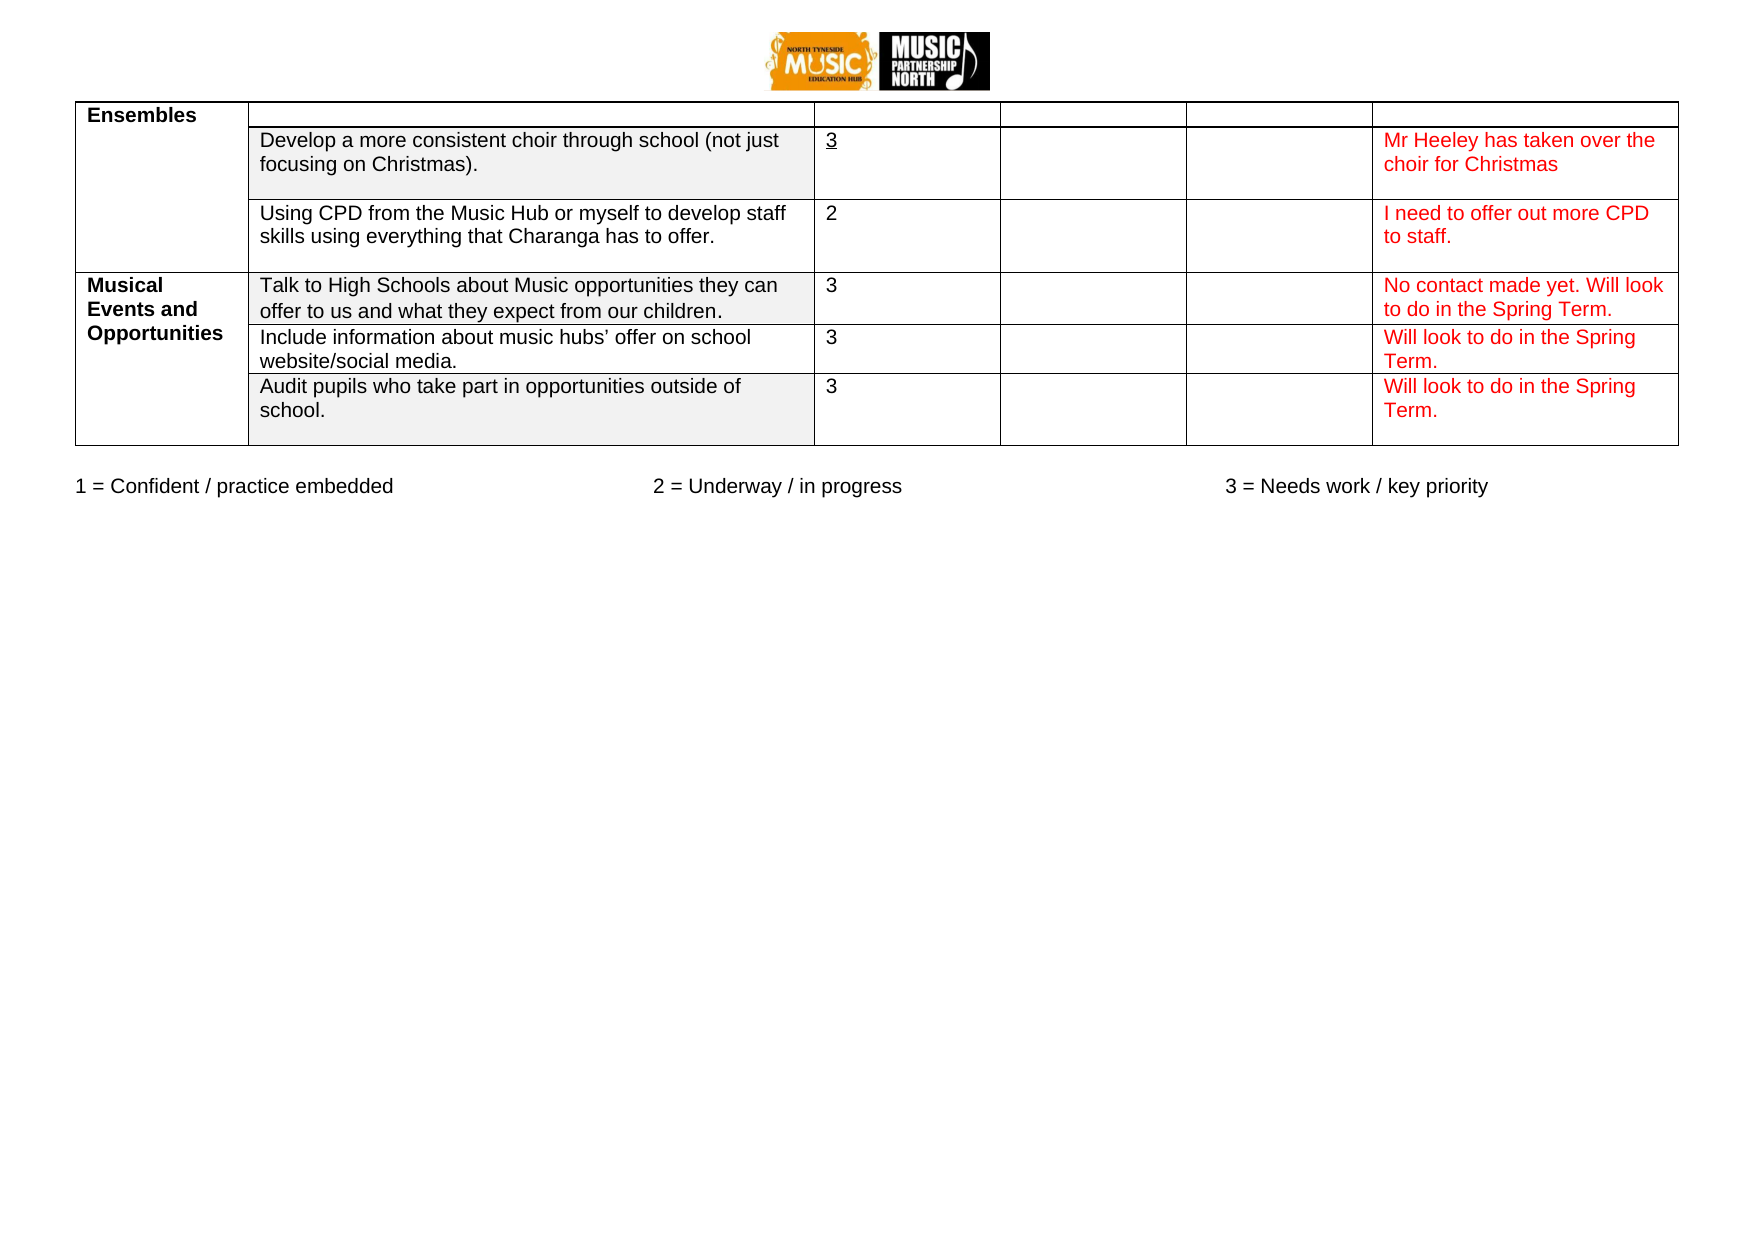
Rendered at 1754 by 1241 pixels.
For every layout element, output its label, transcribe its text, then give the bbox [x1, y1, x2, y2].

text 1 = Confident / practice embedded 2 = Underway / in progress 3 = Needs work / key priority [75, 474, 1679, 498]
table_cell [1187, 273, 1372, 323]
table_cell Develop a more consistent choir through school (not just focusing on Christmas). [249, 128, 814, 199]
table_cell [1187, 374, 1372, 445]
table_cell 3 [815, 103, 1000, 126]
table_cell Will look to do in the Spring Term. [1373, 325, 1678, 372]
table_cell 2 [815, 200, 1000, 272]
table_cell 3 [815, 273, 1000, 323]
table_cell [1001, 128, 1186, 199]
table_cell Will look to do in the Spring Term. [1373, 374, 1678, 445]
table_cell 3 [815, 374, 1000, 445]
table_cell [1373, 103, 1678, 126]
table_cell [1001, 374, 1186, 445]
table_cell Using CPD from the Music Hub or myself to develop staff skills using everything that Charanga has to offer. [249, 200, 814, 272]
table_cell No contact made yet. Will look to do in the Spring Term. [1373, 273, 1678, 323]
table_cell Mr Heeley has taken over the choir for Christmas [1373, 128, 1678, 199]
table_cell [1001, 325, 1186, 372]
table_cell Audit pupils who take part in opportunities outside of school. [249, 374, 814, 445]
table_cell Talk to High Schools about Music opportunities they can offer to us and what they expect from our children. [249, 273, 814, 323]
table_cell Include information about music hubs’ offer on school website/social media. [249, 325, 814, 372]
table_cell 3 [815, 128, 1000, 199]
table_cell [76, 103, 248, 272]
table_cell 3 [815, 325, 1000, 372]
table_cell [1001, 273, 1186, 323]
table_cell [1001, 103, 1186, 126]
table_cell Musical Events and Opportunities [76, 273, 248, 445]
table_cell [1001, 200, 1186, 272]
table_cell I need to offer out more CPD to staff. [1373, 200, 1678, 272]
picture [763, 32, 990, 91]
table_cell [1187, 200, 1372, 272]
table_cell [1187, 103, 1372, 126]
table_cell [1187, 128, 1372, 199]
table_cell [249, 103, 814, 126]
table_cell [1187, 325, 1372, 372]
